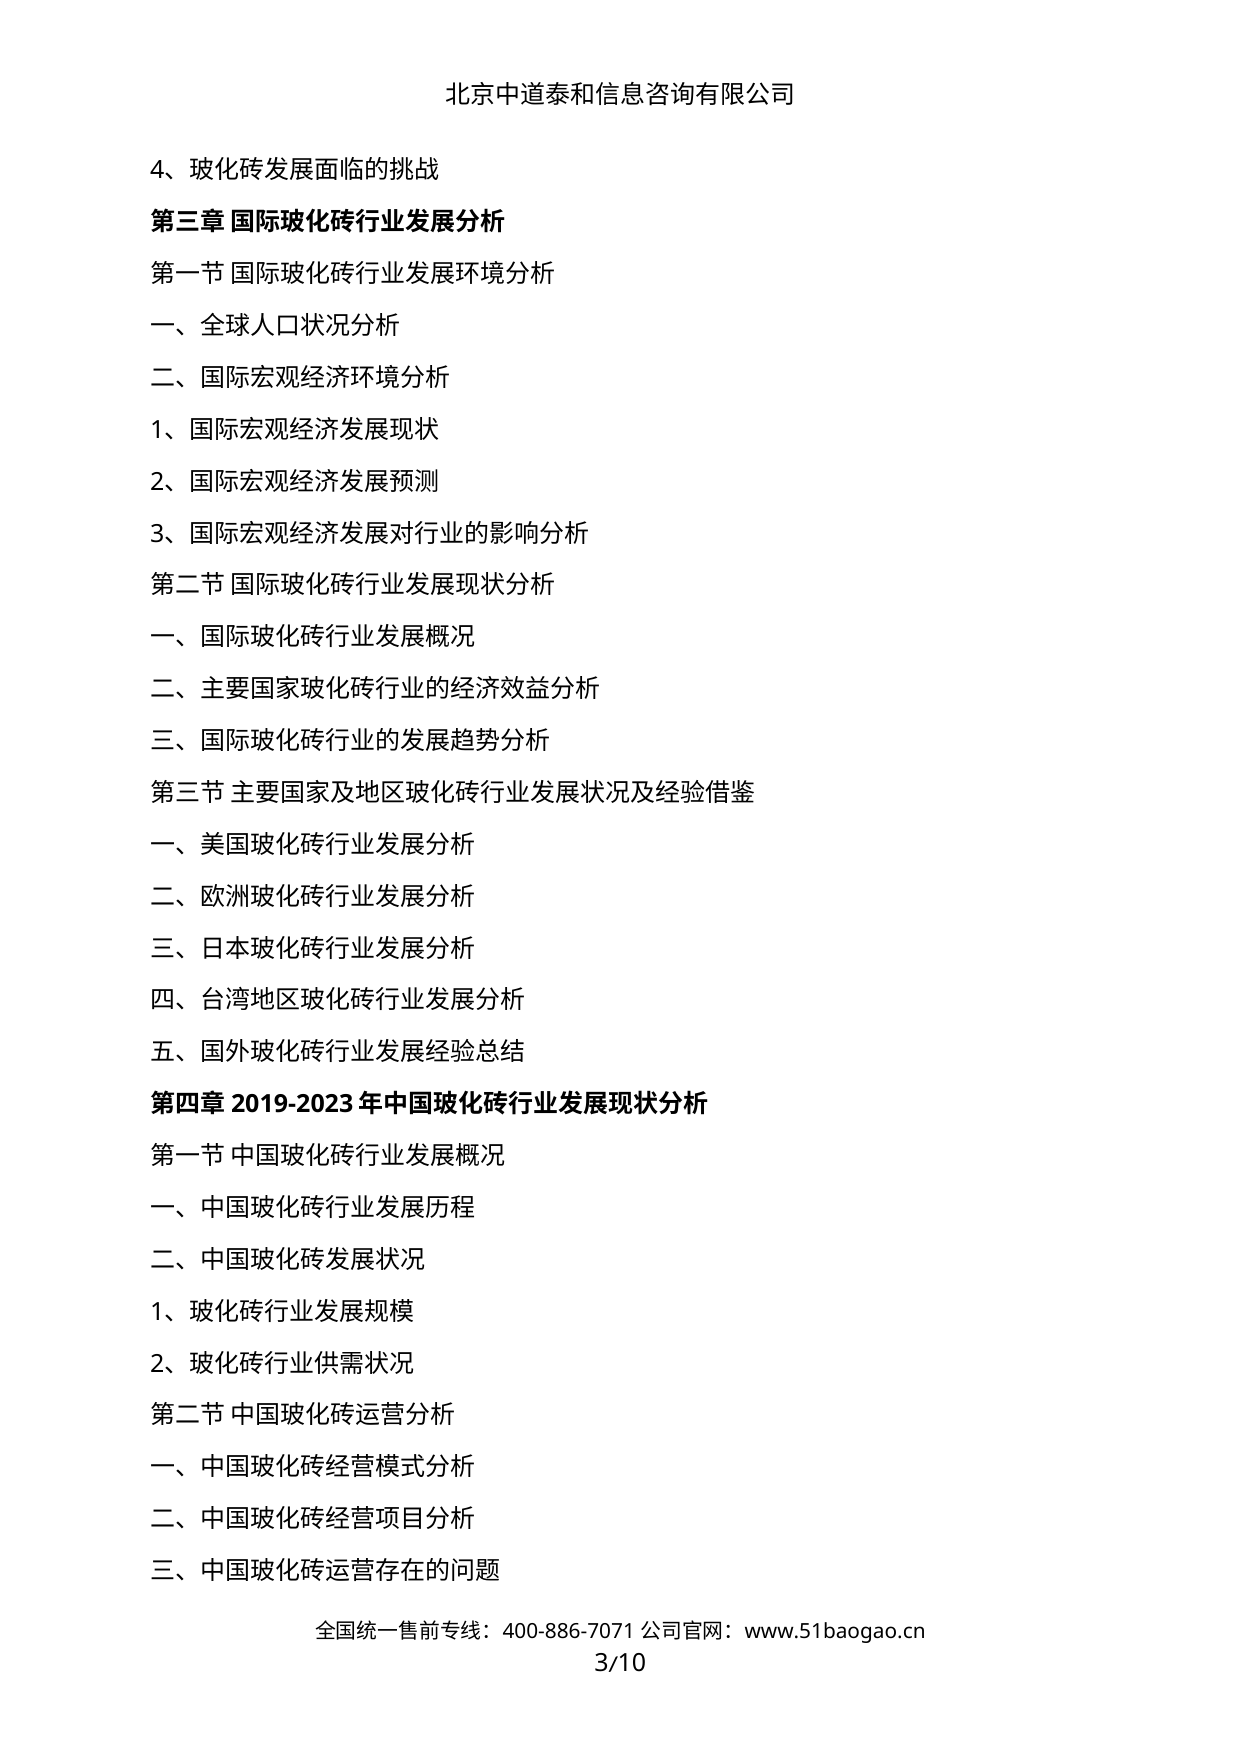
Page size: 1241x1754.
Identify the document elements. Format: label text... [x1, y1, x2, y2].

text 二、中国玻化砖发展状况 [150, 1239, 1090, 1276]
text 一、国际玻化砖行业发展概况 [150, 617, 1090, 653]
text 4、玻化砖发展面临的挑战 [150, 150, 1090, 186]
text 2、玻化砖行业供需状况 [150, 1343, 1090, 1379]
text 第一节 中国玻化砖行业发展概况 [150, 1136, 1090, 1172]
text 一、中国玻化砖经营模式分析 [150, 1447, 1090, 1483]
text 第二节 中国玻化砖运营分析 [150, 1395, 1090, 1431]
text 1、国际宏观经济发展现状 [150, 409, 1090, 446]
text 第一节 国际玻化砖行业发展环境分析 [150, 254, 1090, 290]
text 一、中国玻化砖行业发展历程 [150, 1187, 1090, 1224]
text 二、主要国家玻化砖行业的经济效益分析 [150, 669, 1090, 705]
text 第三节 主要国家及地区玻化砖行业发展状况及经验借鉴 [150, 772, 1090, 809]
text 一、全球人口状况分析 [150, 306, 1090, 342]
text 一、美国玻化砖行业发展分析 [150, 824, 1090, 861]
text 第二节 国际玻化砖行业发展现状分析 [150, 565, 1090, 601]
text 3、国际宏观经济发展对行业的影响分析 [150, 513, 1090, 549]
text 三、日本玻化砖行业发展分析 [150, 928, 1090, 964]
text 2、国际宏观经济发展预测 [150, 461, 1090, 497]
text 三、中国玻化砖运营存在的问题 [150, 1551, 1090, 1587]
text 三、国际玻化砖行业的发展趋势分析 [150, 721, 1090, 757]
text 1、玻化砖行业发展规模 [150, 1291, 1090, 1327]
text 四、台湾地区玻化砖行业发展分析 [150, 980, 1090, 1016]
text 第三章 国际玻化砖行业发展分析 [150, 202, 1090, 238]
text 二、中国玻化砖经营项目分析 [150, 1499, 1090, 1535]
text 二、国际宏观经济环境分析 [150, 357, 1090, 394]
text 五、国外玻化砖行业发展经验总结 [150, 1032, 1090, 1068]
text 第四章 2019-2023年中国玻化砖行业发展现状分析 [150, 1084, 1090, 1120]
text 二、欧洲玻化砖行业发展分析 [150, 876, 1090, 912]
